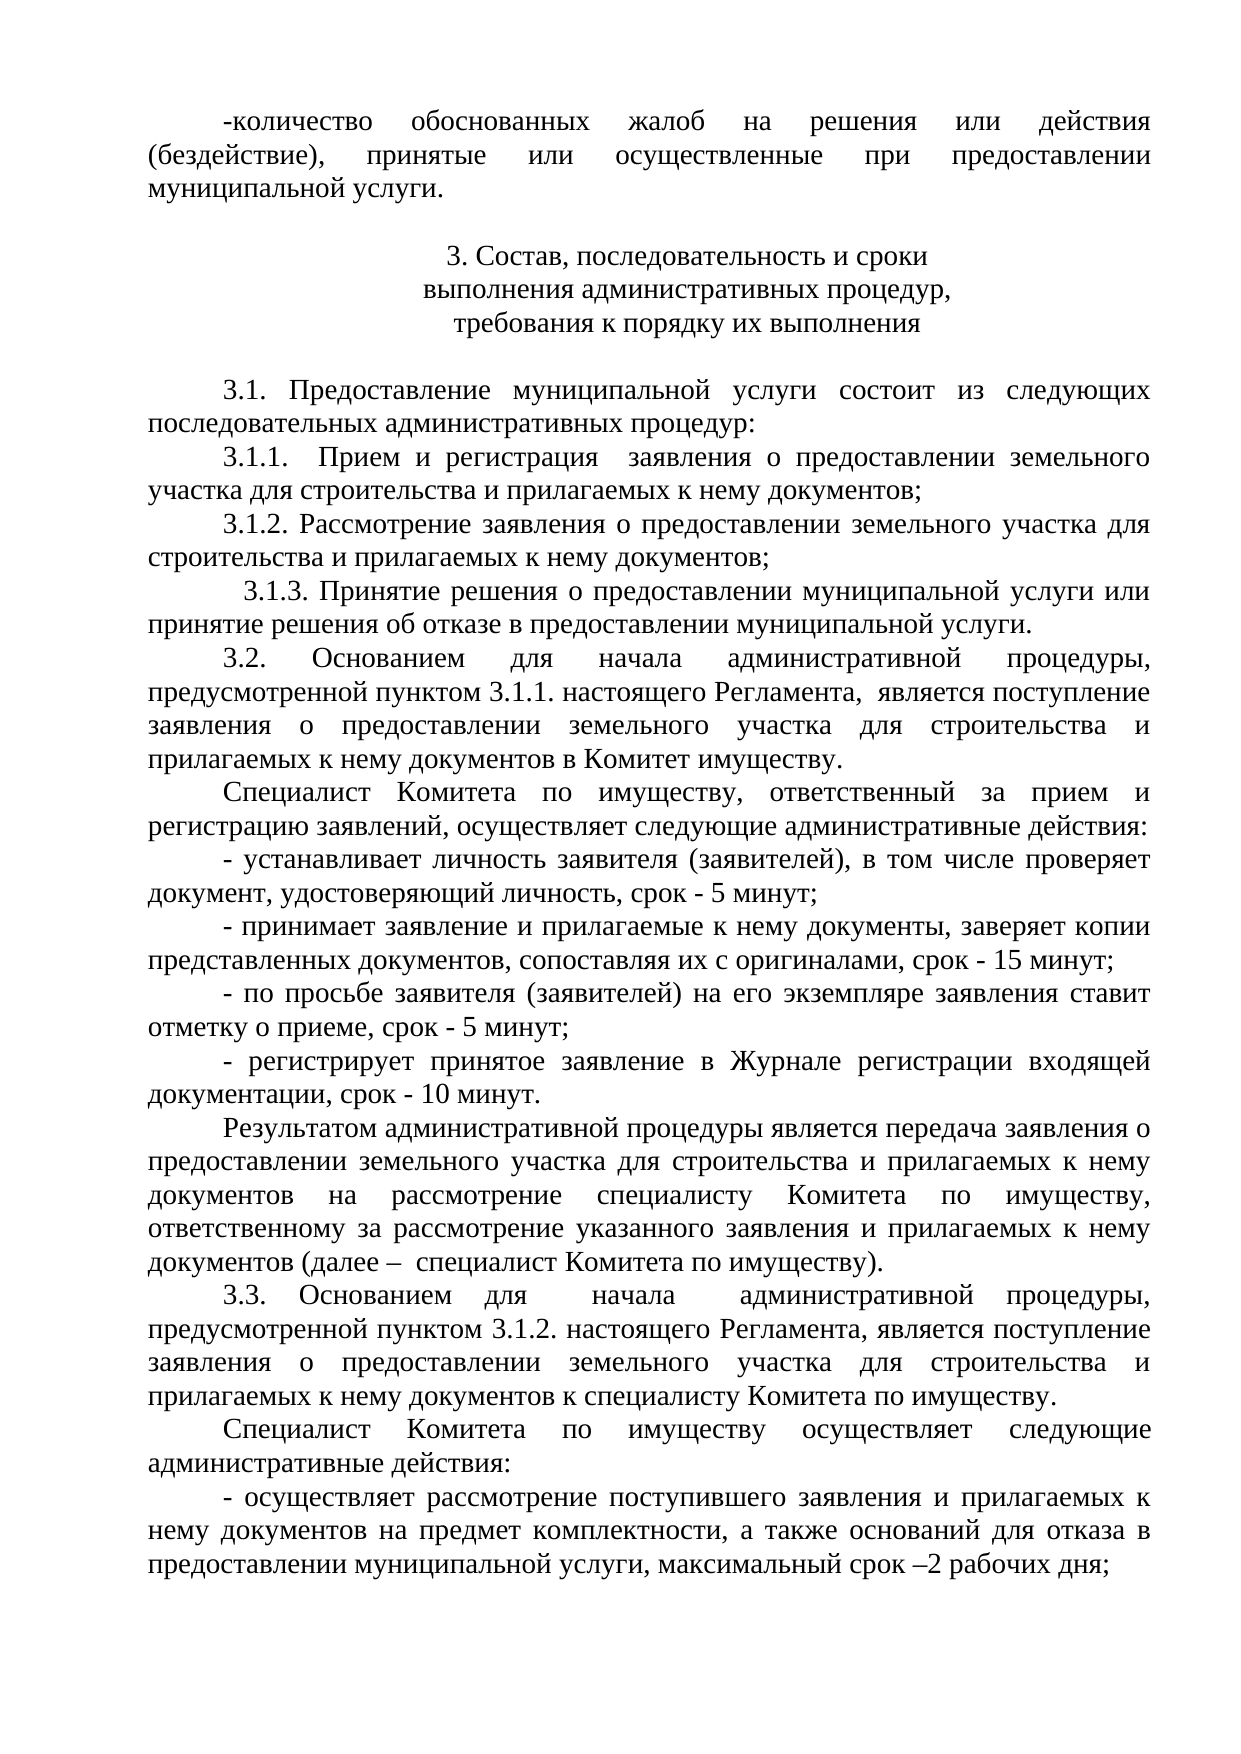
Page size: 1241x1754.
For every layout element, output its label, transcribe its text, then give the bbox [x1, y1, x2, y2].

text Специалист Комитета по имуществу, ответственный за прием и регистрацию заявлений, осуществляет следующие административные действия: [148, 774, 1152, 841]
text 3.1.1. Прием и регистрация заявления о предоставлении земельного участка для строительства и прилагаемых к нему документов; [148, 439, 1152, 506]
text - регистрирует принятое заявление в Журнале регистрации входящей документации, срок - 10 минут. [148, 1043, 1152, 1110]
text 3.1.2. Рассмотрение заявления о предоставлении земельного участка для строительства и прилагаемых к нему документов; [148, 506, 1152, 573]
text 3.3. Основанием для начала административной процедуры, предусмотренной пунктом 3.1.2. настоящего Регламента, является поступление заявления о предоставлении земельного участка для строительства и прилагаемых к нему документов к специалисту Комитета по имуществу. [148, 1277, 1152, 1412]
text Результатом административной процедуры является передача заявления о предоставлении земельного участка для строительства и прилагаемых к нему документов на рассмотрение специалисту Комитета по имуществу, ответственному за рассмотрение указанного заявления и прилагаемых к нему документов (далее – специалист Комитета по имуществу). [148, 1110, 1152, 1277]
text требования к порядку их выполнения [148, 305, 1152, 338]
text - по просьбе заявителя (заявителей) на его экземпляре заявления ставит отметку о приеме, срок - 5 минут; [148, 976, 1152, 1043]
text 3.1.3. Принятие решения о предоставлении муниципальной услуги или принятие решения об отказе в предоставлении муниципальной услуги. [148, 573, 1152, 640]
text - устанавливает личность заявителя (заявителей), в том числе проверяет документ, удостоверяющий личность, срок - 5 минут; [148, 841, 1152, 908]
text 3.1. Предоставление муниципальной услуги состоит из следующих последовательных административных процедур: [148, 372, 1152, 439]
text -количество обоснованных жалоб на решения или действия (бездействие), принятые или осуществленные при предоставлении муниципальной услуги. [148, 103, 1152, 204]
text - осуществляет рассмотрение поступившего заявления и прилагаемых к нему документов на предмет комплектности, а также оснований для отказа в предоставлении муниципальной услуги, максимальный срок –2 рабочих дня; [148, 1479, 1152, 1579]
text Специалист Комитета по имуществу осуществляет следующие административные действия: [148, 1412, 1152, 1479]
text выполнения административных процедур, [148, 271, 1152, 305]
text 3.2. Основанием для начала административной процедуры, предусмотренной пунктом 3.1.1. настоящего Регламента, является поступление заявления о предоставлении земельного участка для строительства и прилагаемых к нему документов в Комитет имуществу. [148, 640, 1152, 774]
text 3. Состав, последовательность и сроки [148, 238, 1152, 271]
text - принимает заявление и прилагаемые к нему документы, заверяет копии представленных документов, сопоставляя их с оригиналами, срок - 15 минут; [148, 908, 1152, 976]
